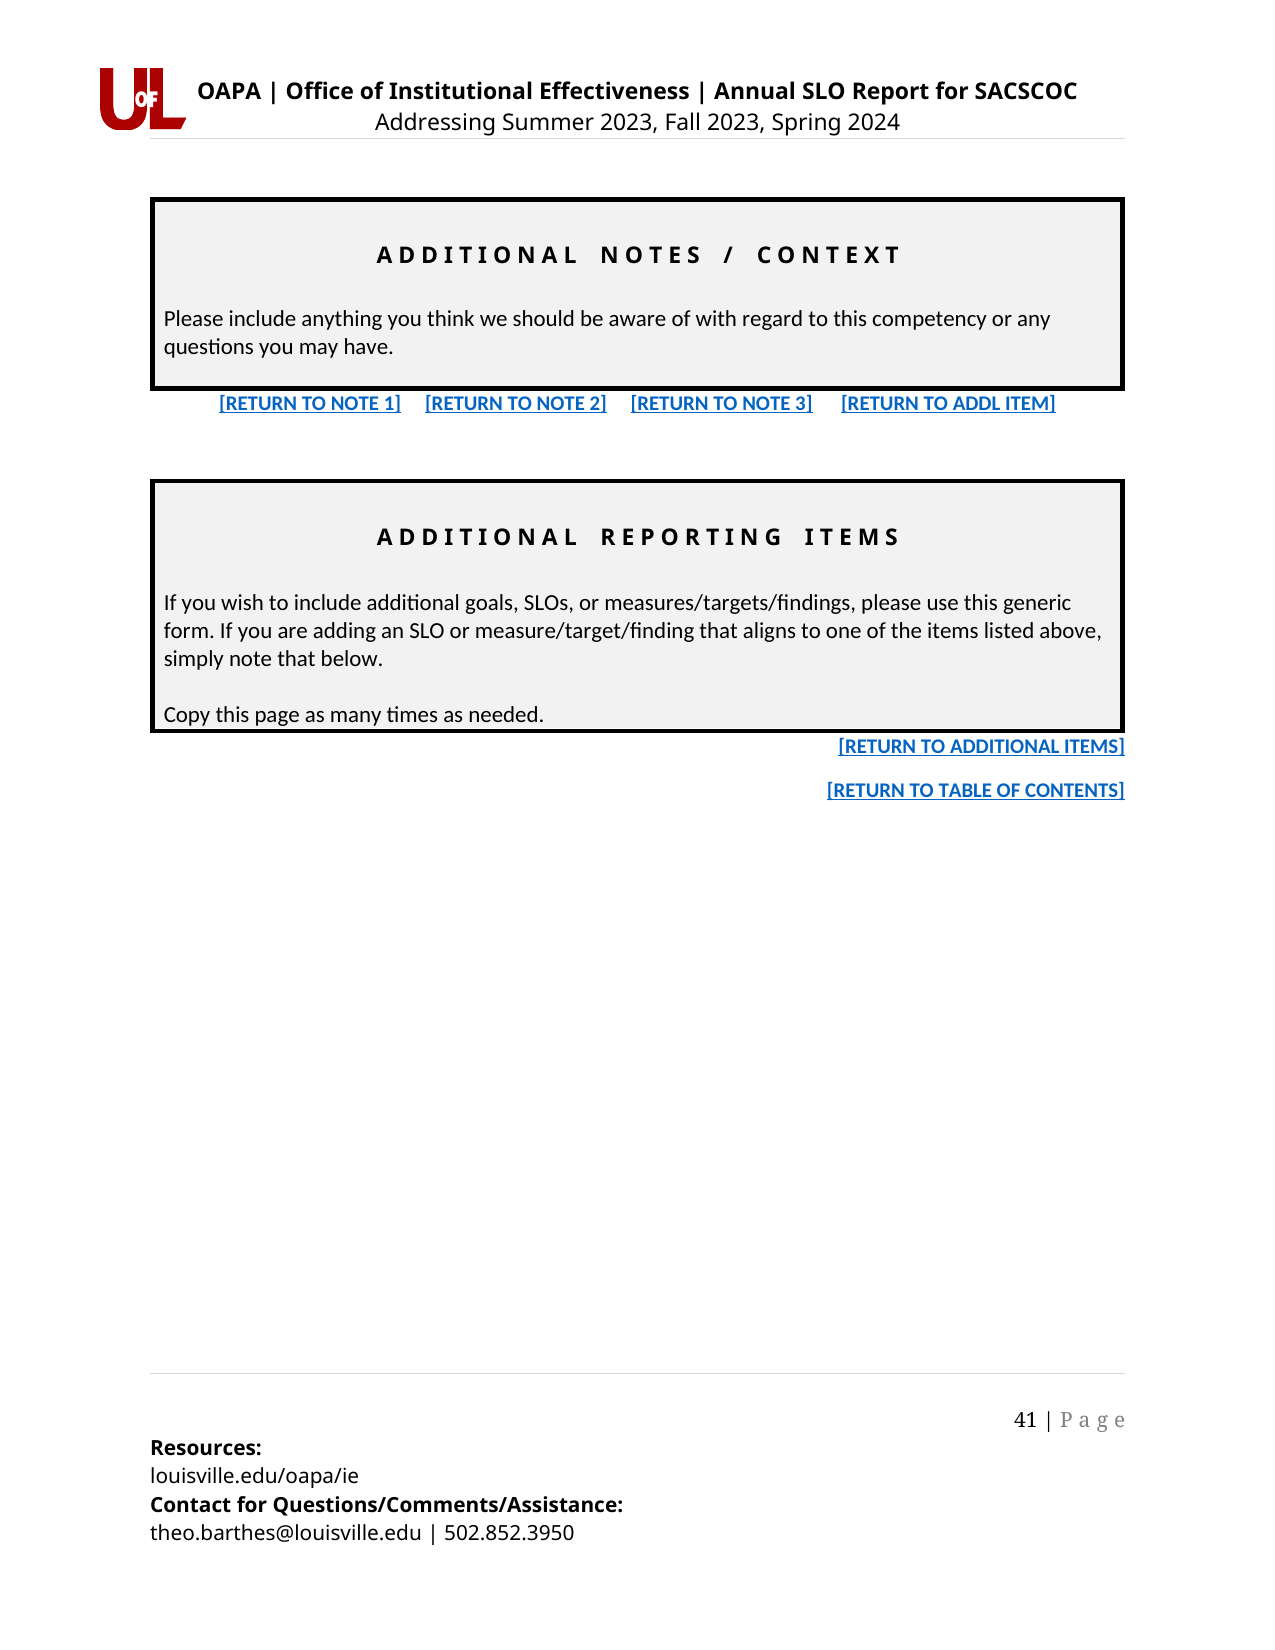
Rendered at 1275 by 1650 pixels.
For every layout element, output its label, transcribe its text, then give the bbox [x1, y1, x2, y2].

picture [100, 68, 187, 130]
table_header A D D I T I O N A L N O T E S / C O N T E X T Please include anything you think we should be aware of with regard to this competency or any questions you may have. [155, 202, 1120, 386]
text [RETURN TO TABLE OF CONTENTS] [150, 777, 1125, 803]
table_header A D D I T I O N A L R E P O R T I N G I T E M S If you wish to include additional goals, SLOs, or measures/targets/findings, please use this generic form. If you are adding an SLO or measure/target/finding that aligns to one of the items listed above, simply note that below. Copy this page as many times as needed. [155, 483, 1120, 728]
text [RETURN TO NOTE 1] [RETURN TO NOTE 2] [RETURN TO NOTE 3] [RETURN TO ADDL ITEM] [150, 391, 1125, 416]
text [RETURN TO ADDITIONAL ITEMS] [150, 733, 1125, 758]
